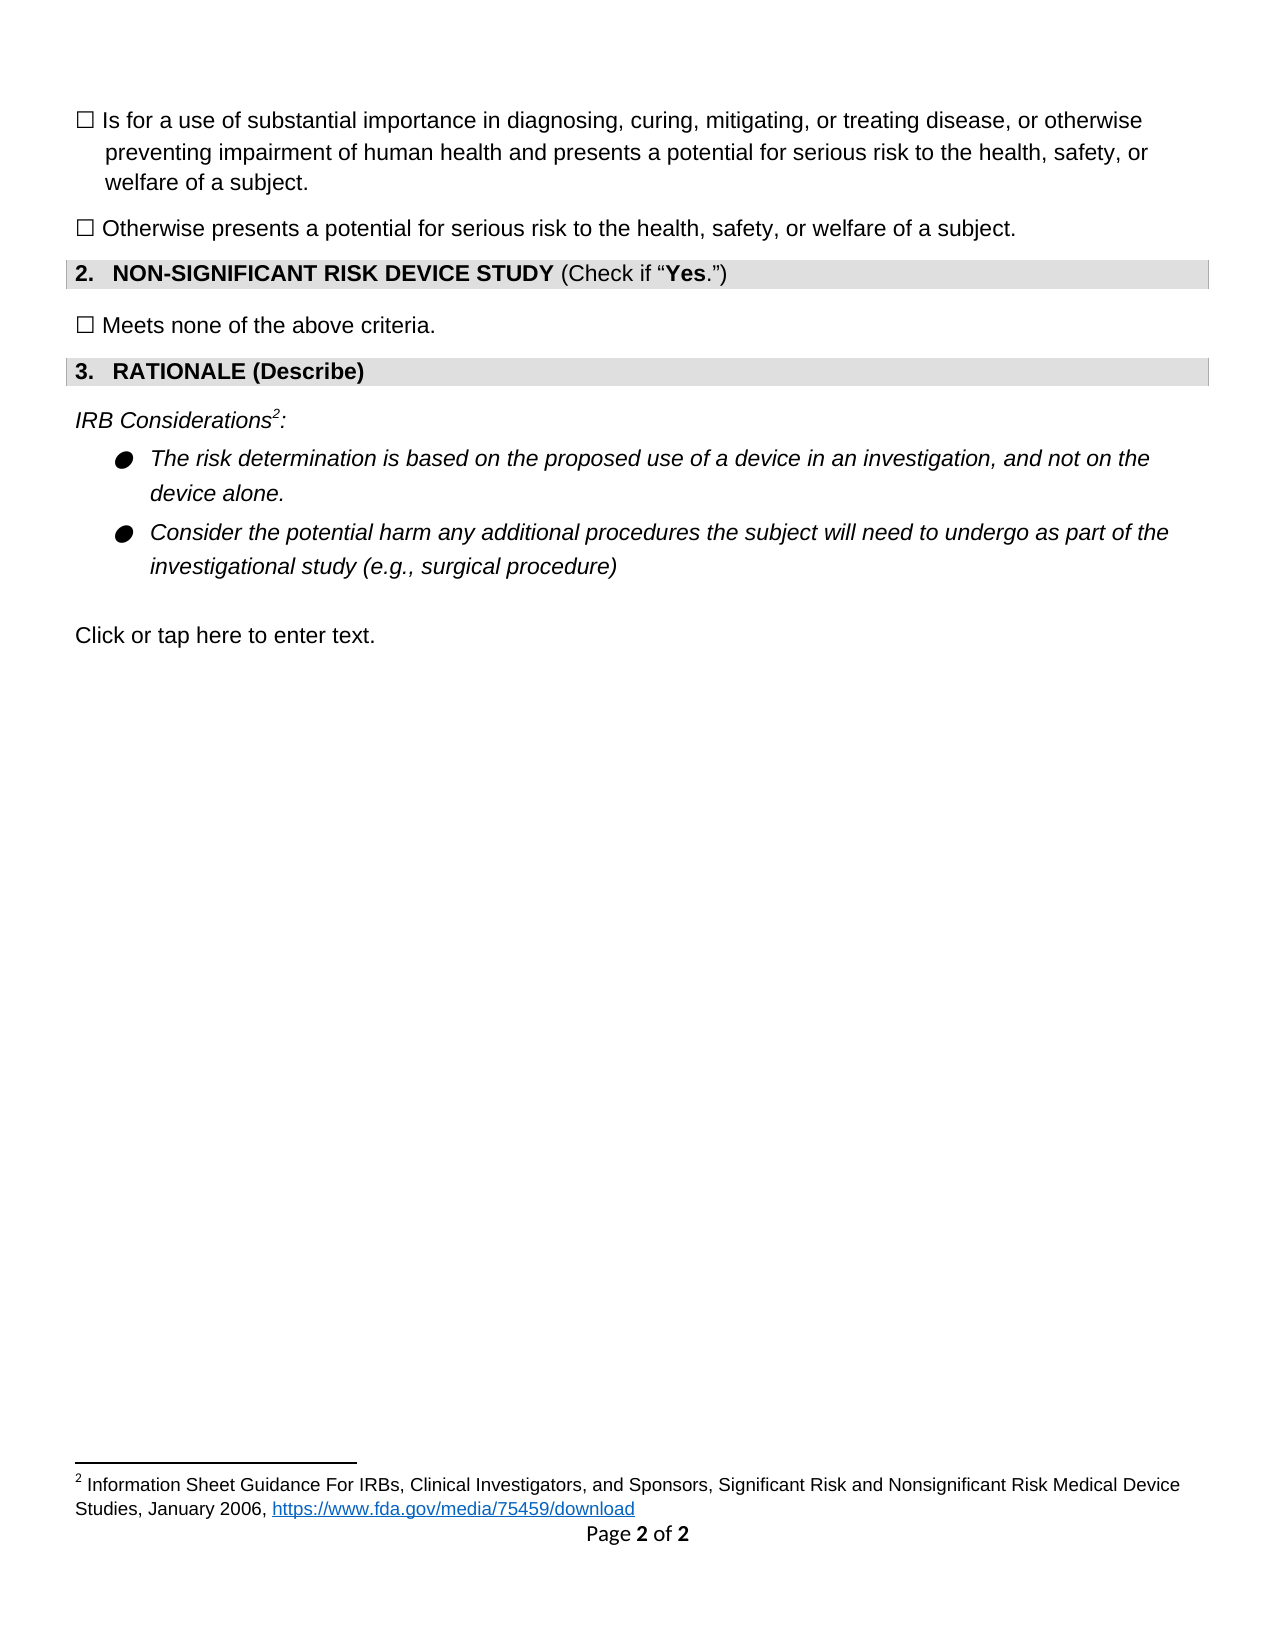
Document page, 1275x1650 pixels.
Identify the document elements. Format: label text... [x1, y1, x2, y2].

text IRB Considerations: [75, 407, 1200, 433]
text Otherwise presents a potential for serious risk to the health, safety, or welfare of a subject. [75, 212, 1200, 243]
text Click or tap here to enter text. [75, 622, 1200, 649]
list RATIONALE (Describe) [67, 358, 1208, 386]
text Is for a use of substantial importance in diagnosing, curing, mitigating, or treating disease, or otherwise preventing impairment of human health and presents a potential for serious risk to the health, safety, or welfare of a subject. [75, 104, 1200, 195]
list NON-SIGNIFICANT RISK DEVICE STUDY (Check if “Yes.”) [67, 260, 1208, 289]
text Meets none of the above criteria. [75, 309, 1200, 340]
list The risk determination is based on the proposed use of a device in an investigation, and not on the device alone. [112, 433, 1200, 506]
list Consider the potential harm any additional procedures the subject will need to undergo as part of the investigational study (e.g., surgical procedure) [112, 506, 1200, 579]
